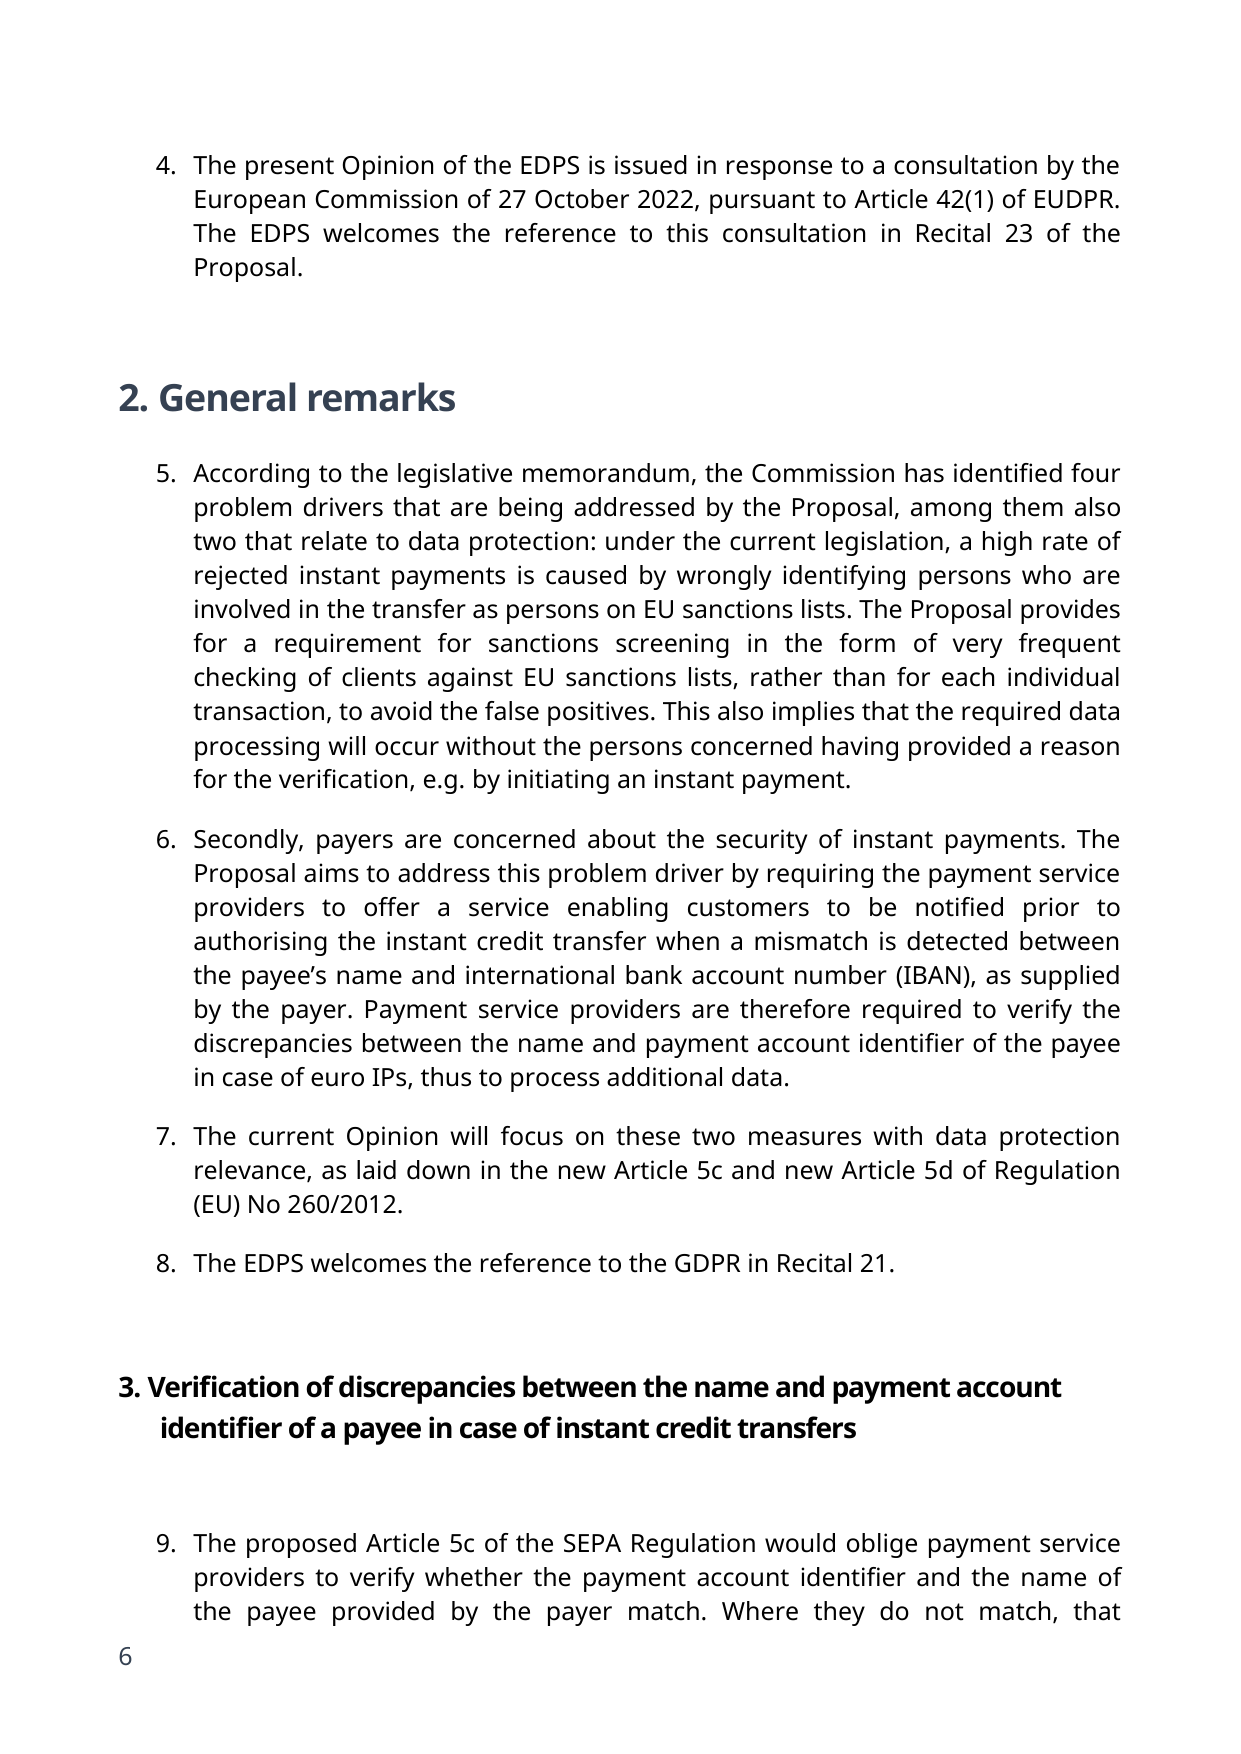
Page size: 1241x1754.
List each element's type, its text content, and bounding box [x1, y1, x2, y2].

list The current Opinion will focus on these two measures with data protection relevance, as laid down in the new Article 5c and new Article 5d of Regulation (EU) No 260/2012. [156, 1119, 1122, 1221]
list According to the legislative memorandum, the Commission has identified four problem drivers that are being addressed by the Proposal, among them also two that relate to data protection: under the current legislation, a high rate of rejected instant payments is caused by wrongly identifying persons who are involved in the transfer as persons on EU sanctions lists. The Proposal provides for a requirement for sanctions screening in the form of very frequent checking of clients against EU sanctions lists, rather than for each individual transaction, to avoid the false positives. This also implies that the required data processing will occur without the persons concerned having provided a reason for the verification, e.g. by initiating an instant payment. [156, 456, 1122, 796]
list The EDPS welcomes the reference to the GDPR in Recital 21. [156, 1246, 1122, 1280]
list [156, 1526, 1122, 1628]
subtitle General remarks [118, 371, 1122, 422]
list The present Opinion of the EDPS is issued in response to a consultation by the European Commission of 27 October 2022, pursuant to Article 42(1) of EUDPR. The EDPS welcomes the reference to this consultation in Recital 23 of the Proposal. [156, 148, 1122, 284]
list Secondly, payers are concerned about the security of instant payments. The Proposal aims to address this problem driver by requiring the payment service providers to offer a service enabling customers to be notified prior to authorising the instant credit transfer when a mismatch is detected between the payee’s name and international bank account number (IBAN), as supplied by the payer. Payment service providers are therefore required to verify the discrepancies between the name and payment account identifier of the payee in case of euro IPs, thus to process additional data. [156, 821, 1122, 1094]
subtitle Verification of discrepancies between the name and payment account identifier of a payee in case of instant credit transfers [118, 1367, 1122, 1447]
